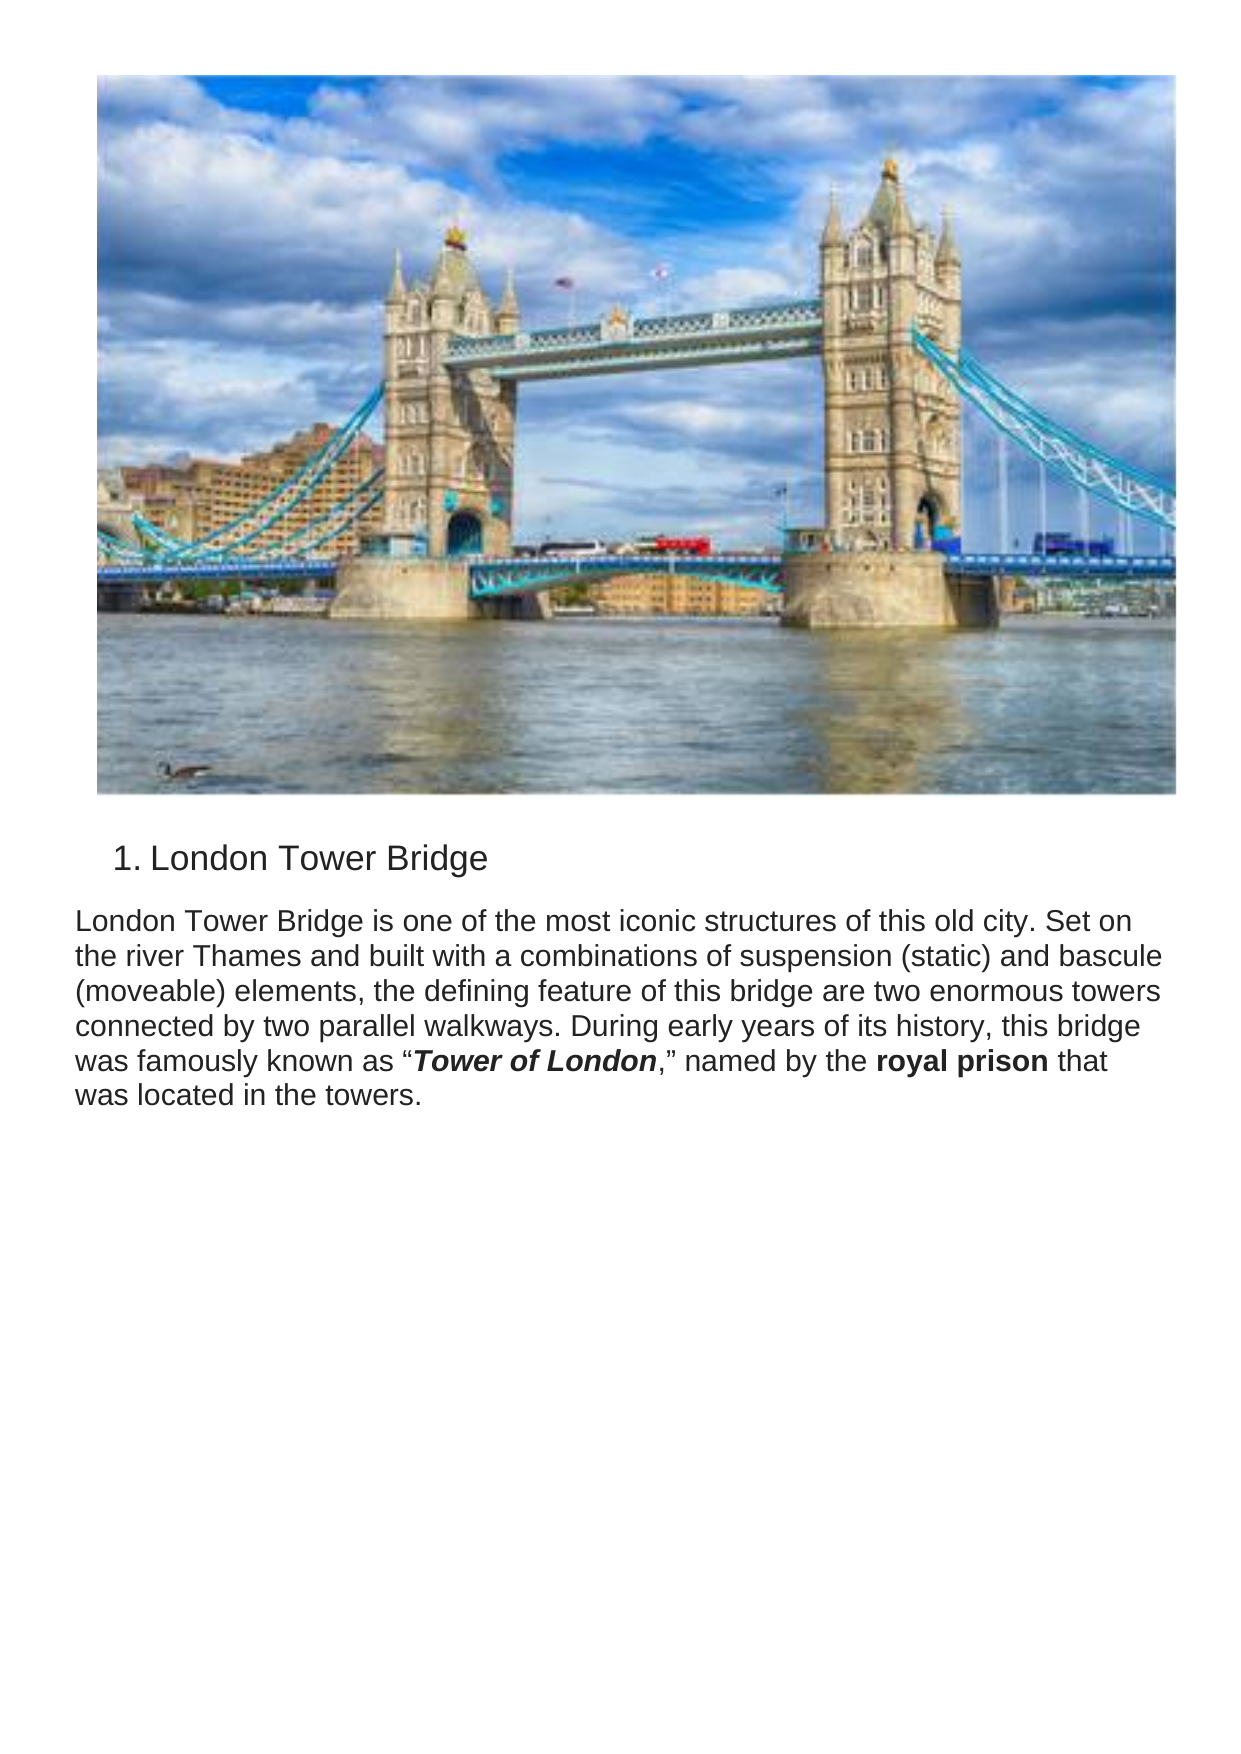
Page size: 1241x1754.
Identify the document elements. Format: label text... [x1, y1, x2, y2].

picture [89, 75, 1177, 793]
text London Tower Bridge is one of the most iconic structures of this old city. Set on the river Thames and built with a combinations of suspension (static) and bascule (moveable) elements, the defining feature of this bridge are two enormous towers connected by two parallel walkways. During early years of its history, this bridge was famously known as “Tower of London,” named by the royal prison that was located in the towers. [75, 1028, 1165, 1237]
list London Tower Bridge [112, 962, 1165, 1003]
